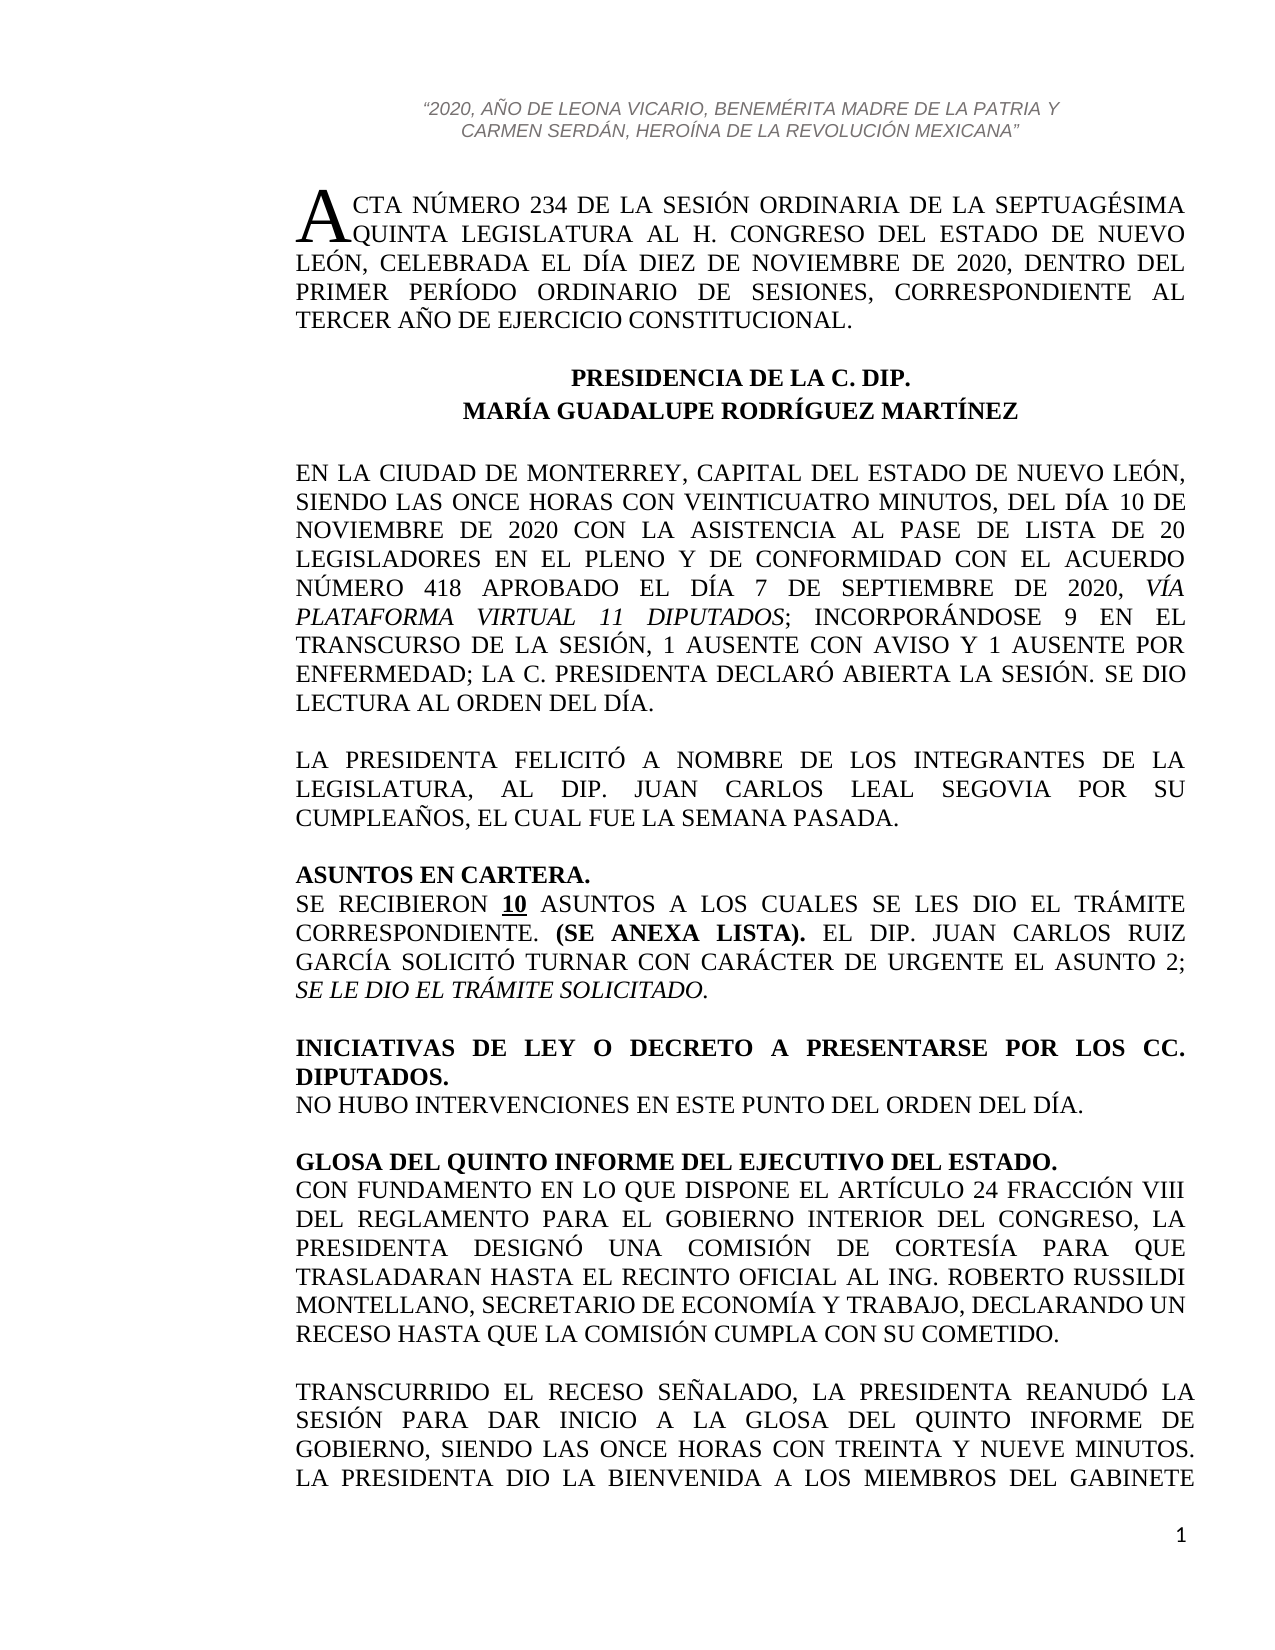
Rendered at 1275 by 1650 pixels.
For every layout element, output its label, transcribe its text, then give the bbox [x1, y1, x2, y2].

text INICIATIVAS DE LEY O DECRETO A PRESENTARSE POR LOS CC. DIPUTADOS. [295, 1033, 1186, 1090]
text GLOSA DEL QUINTO INFORME DEL EJECUTIVO DEL ESTADO. [295, 1147, 1186, 1176]
text MARÍA GUADALUPE RODRÍGUEZ MARTÍNEZ [295, 396, 1186, 425]
text PRESIDENCIA DE LA C. DIP. [295, 363, 1186, 392]
text CTA NÚMERO 234 DE LA SESIÓN ORDINARIA DE LA SEPTUAGÉSIMA QUINTA LEGISLATURA AL H. CONGRESO DEL ESTADO DE NUEVO LEÓN, CELEBRADA EL DÍA DIEZ DE NOVIEMBRE DE 2020, DENTRO DEL PRIMER PERÍODO ORDINARIO DE SESIONES, CORRESPONDIENTE AL TERCER AÑO DE EJERCICIO CONSTITUCIONAL. [295, 191, 1186, 334]
text CON FUNDAMENTO EN LO QUE DISPONE EL ARTÍCULO 24 FRACCIÓN VIII DEL REGLAMENTO PARA EL GOBIERNO INTERIOR DEL CONGRESO, LA PRESIDENTA DESIGNÓ UNA COMISIÓN DE CORTESÍA PARA QUE TRASLADARAN HASTA EL RECINTO OFICIAL AL ING. ROBERTO RUSSILDI MONTELLANO, SECRETARIO DE ECONOMÍA Y TRABAJO, DECLARANDO UN RECESO HASTA QUE LA COMISIÓN CUMPLA CON SU COMETIDO. [295, 1176, 1186, 1348]
text ASUNTOS EN CARTERA. [295, 860, 1186, 889]
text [295, 1377, 1196, 1492]
text SE RECIBIERON 10 ASUNTOS A LOS CUALES SE LES DIO EL TRÁMITE CORRESPONDIENTE. (SE ANEXA LISTA). EL DIP. JUAN CARLOS RUIZ GARCÍA SOLICITÓ TURNAR CON CARÁCTER DE URGENTE EL ASUNTO 2; SE LE DIO EL TRÁMITE SOLICITADO. [295, 889, 1186, 1004]
text NO HUBO INTERVENCIONES EN ESTE PUNTO DEL ORDEN DEL DÍA. [295, 1090, 1181, 1119]
text LA PRESIDENTA FELICITÓ A NOMBRE DE LOS INTEGRANTES DE LA LEGISLATURA, AL DIP. JUAN CARLOS LEAL SEGOVIA POR SU CUMPLEAÑOS, EL CUAL FUE LA SEMANA PASADA. [295, 745, 1186, 832]
text EN LA CIUDAD DE MONTERREY, CAPITAL DEL ESTADO DE NUEVO LEÓN, SIENDO LAS ONCE HORAS CON VEINTICUATRO MINUTOS, DEL DÍA 10 DE NOVIEMBRE DE 2020 CON LA ASISTENCIA AL PASE DE LISTA DE 20 LEGISLADORES EN EL PLENO Y DE CONFORMIDAD CON EL ACUERDO NÚMERO 418 APROBADO EL DÍA 7 DE SEPTIEMBRE DE 2020, VÍA PLATAFORMA VIRTUAL 11 DIPUTADOS; INCORPORÁNDOSE 9 EN EL TRANSCURSO DE LA SESIÓN, 1 AUSENTE CON AVISO Y 1 AUSENTE POR ENFERMEDAD; LA C. PRESIDENTA DECLARÓ ABIERTA LA SESIÓN. SE DIO LECTURA AL ORDEN DEL DÍA. [295, 458, 1186, 717]
